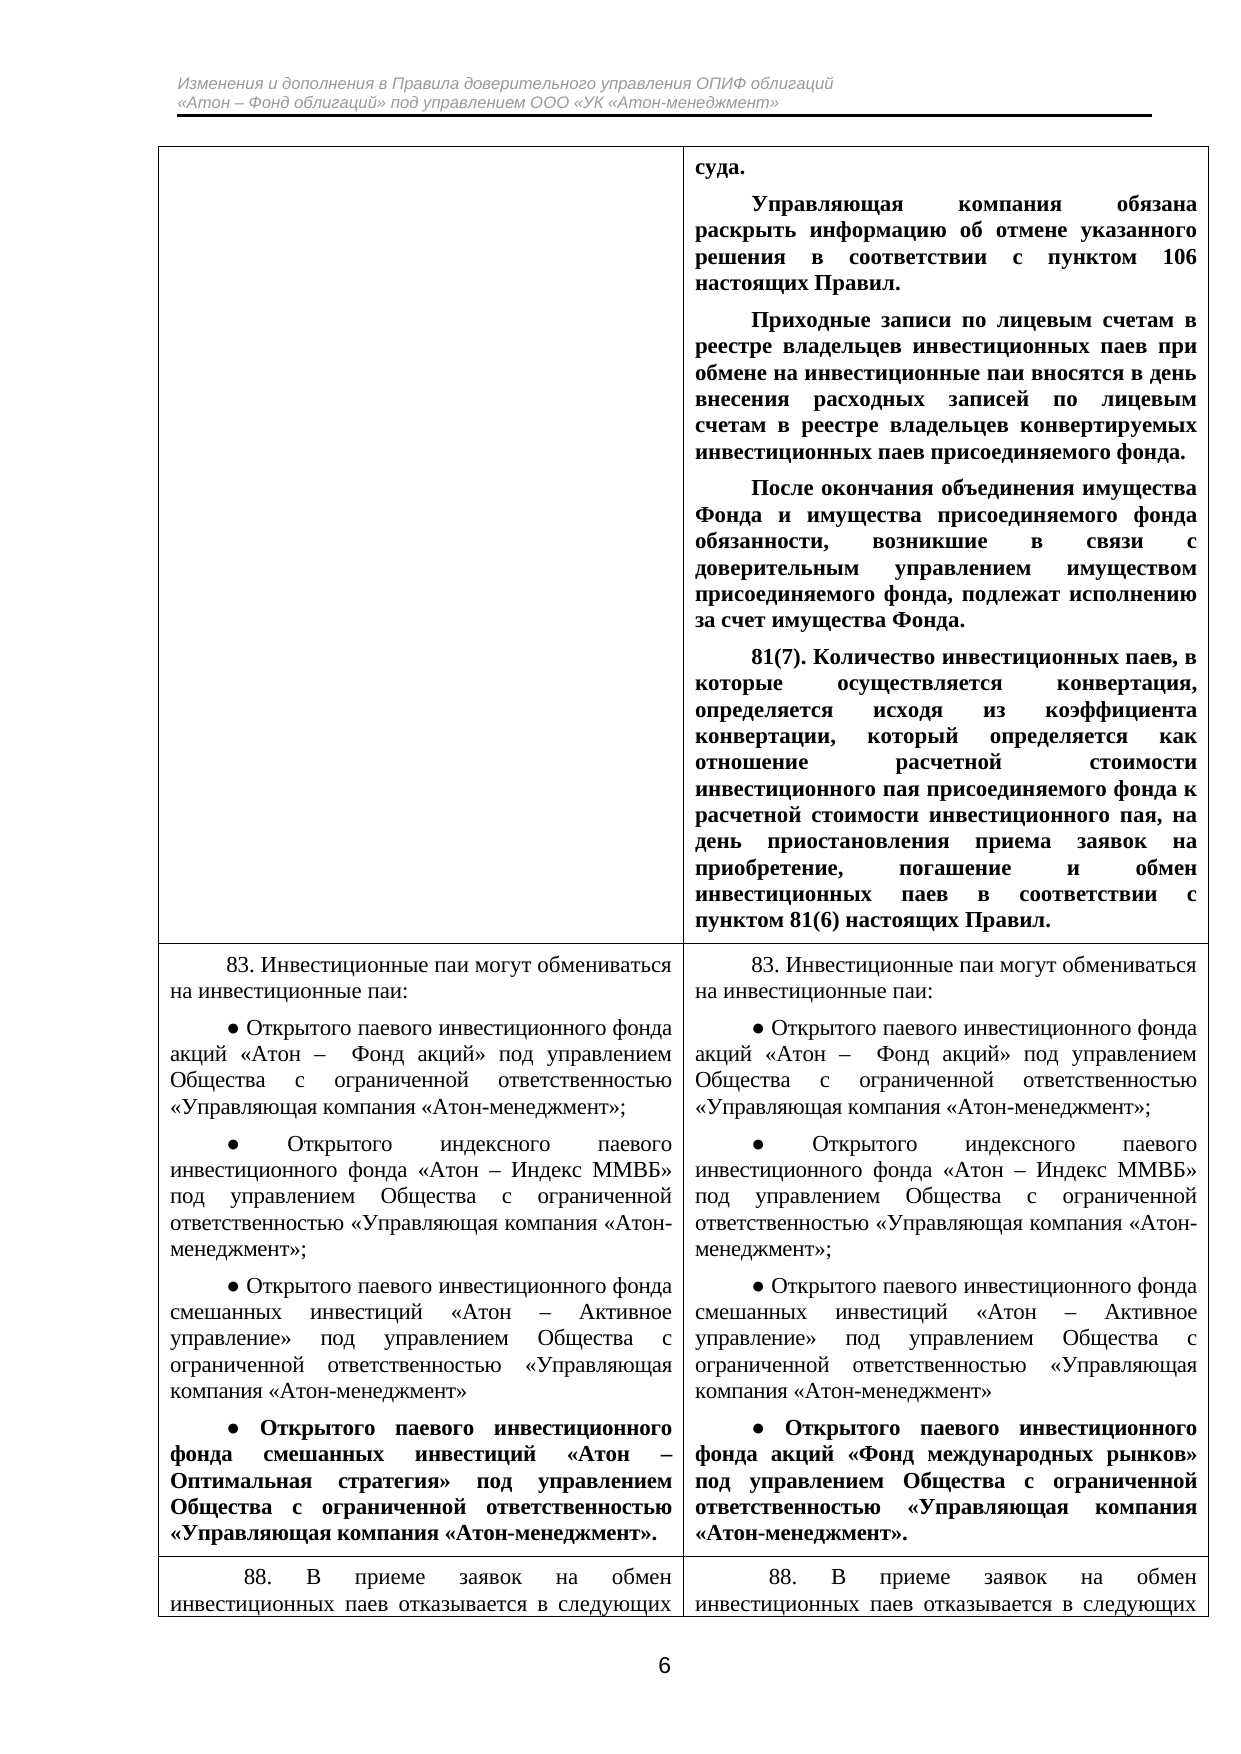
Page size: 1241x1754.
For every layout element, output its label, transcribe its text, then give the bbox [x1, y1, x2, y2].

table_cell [684, 147, 1208, 943]
table_cell [159, 147, 683, 943]
table_cell 83. Инвестиционные паи могут обмениваться на инвестиционные паи: ● Открытого паевого инвестиционного фонда акций «Атон – Фонд акций» под управлением Общества с ограниченной ответственностью «Управляющая компания «Атон-менеджмент»; ● Открытого индексного паевого инвестиционного фонда «Атон – Индекс ММВБ» под управлением Общества с ограниченной ответственностью «Управляющая компания «Атон-менеджмент»; ● Открытого паевого инвестиционного фонда смешанных инвестиций «Атон – Активное управление» под управлением Общества с ограниченной ответственностью «Управляющая компания «Атон-менеджмент» ● Открытого паевого инвестиционного фонда акций «Фонд международных рынков» под управлением Общества с ограниченной ответственностью «Управляющая компания «Атон-менеджмент». [684, 944, 1208, 1556]
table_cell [159, 1557, 683, 1616]
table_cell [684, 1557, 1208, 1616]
table_cell 83. Инвестиционные паи могут обмениваться на инвестиционные паи: ● Открытого паевого инвестиционного фонда акций «Атон – Фонд акций» под управлением Общества с ограниченной ответственностью «Управляющая компания «Атон-менеджмент»; ● Открытого индексного паевого инвестиционного фонда «Атон – Индекс ММВБ» под управлением Общества с ограниченной ответственностью «Управляющая компания «Атон-менеджмент»; ● Открытого паевого инвестиционного фонда смешанных инвестиций «Атон – Активное управление» под управлением Общества с ограниченной ответственностью «Управляющая компания «Атон-менеджмент» ● Открытого паевого инвестиционного фонда смешанных инвестиций «Атон – Оптимальная стратегия» под управлением Общества с ограниченной ответственностью «Управляющая компания «Атон-менеджмент». [159, 944, 683, 1556]
